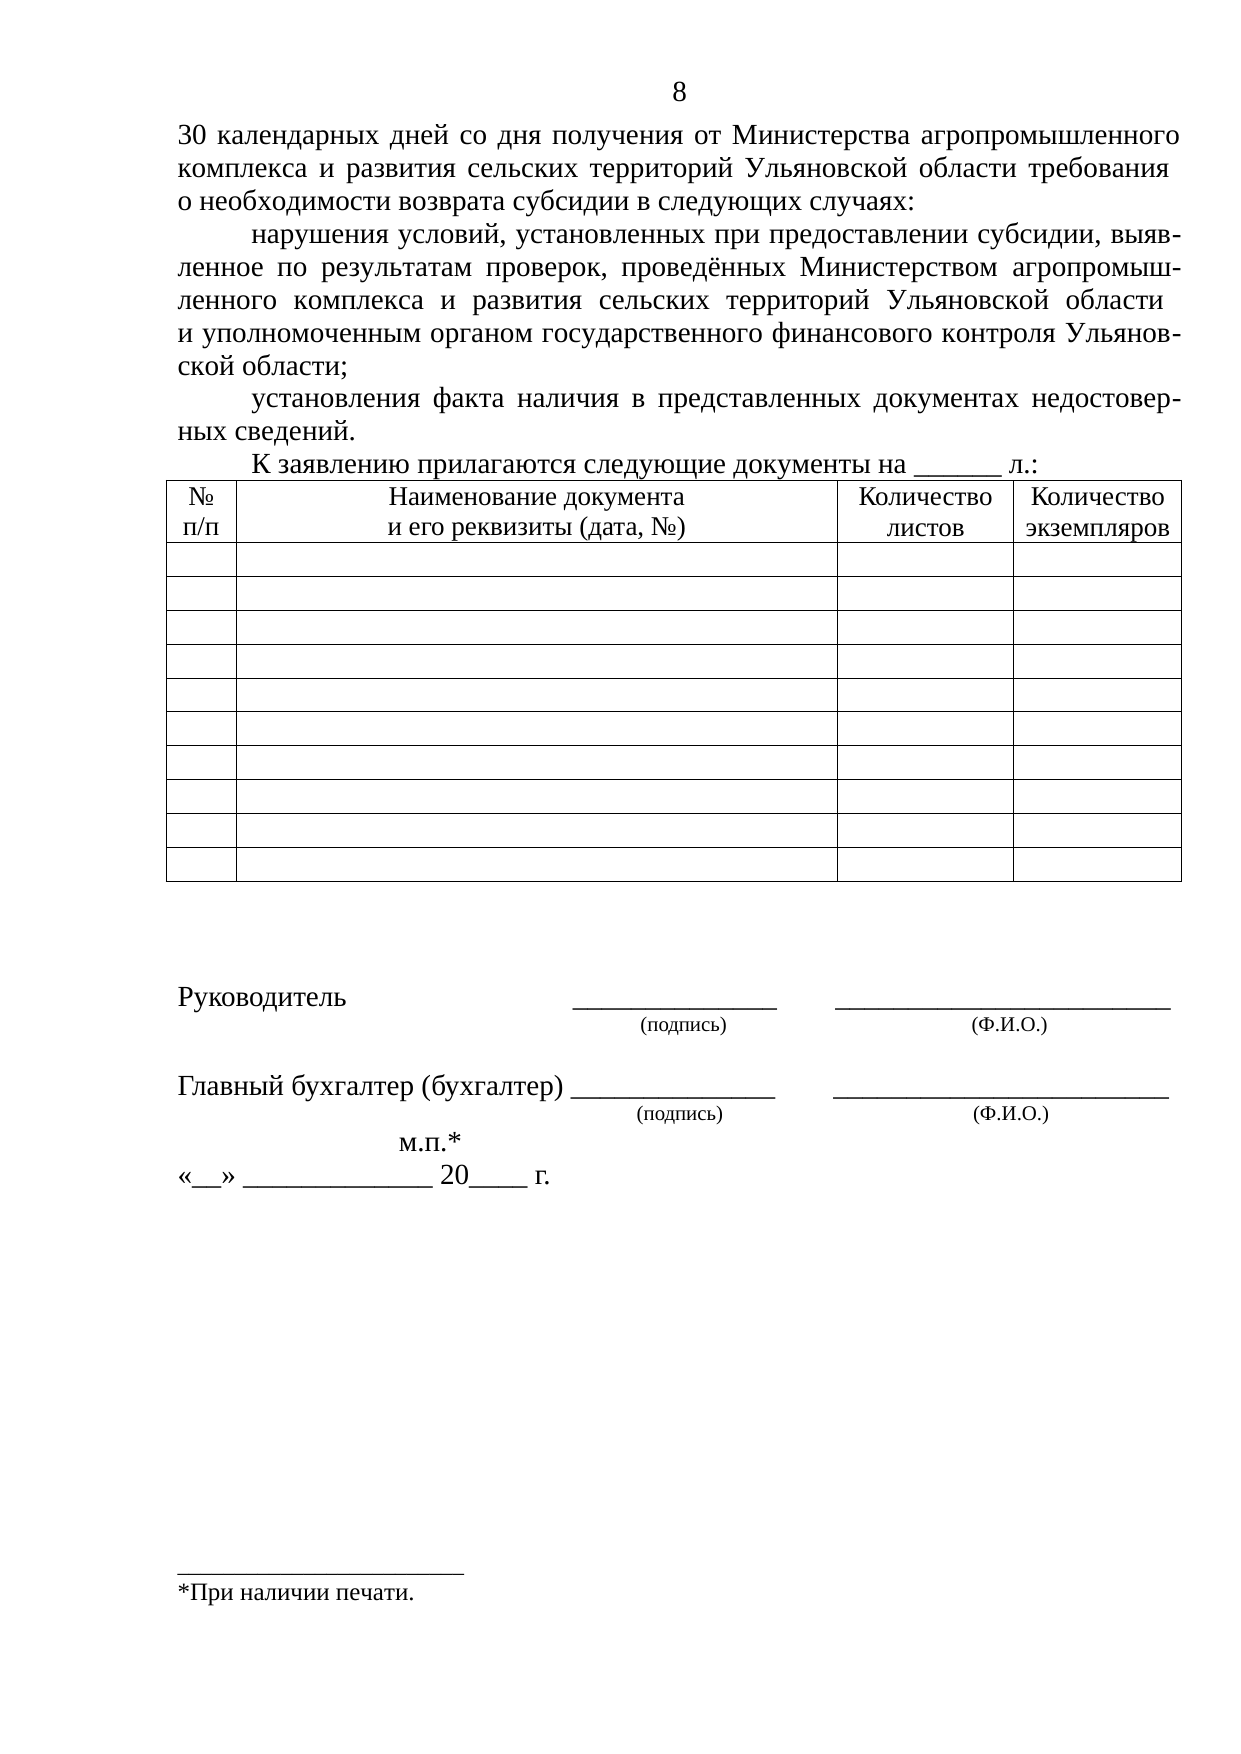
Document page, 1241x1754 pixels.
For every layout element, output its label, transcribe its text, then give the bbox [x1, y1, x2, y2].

table_header Количество экземпляров [1014, 481, 1181, 542]
table_cell [838, 746, 1013, 779]
table_cell [1014, 645, 1181, 677]
table_cell [167, 679, 236, 711]
text «__» _____________ 20____ г. [177, 1158, 1181, 1191]
table_cell [1014, 780, 1181, 813]
table_cell [838, 848, 1013, 881]
table_cell [237, 577, 837, 610]
table_cell [838, 679, 1013, 711]
table_cell [838, 712, 1013, 745]
table_cell [1014, 611, 1181, 643]
text Руководитель ______________ _______________________ [177, 980, 1181, 1013]
text нарушения условий, установленных при предоставлении субсидии, выявленное по результатам проверок, проведённых Министерством агропромышленного комплекса и развития сельских территорий Ульяновской области и уполномоченным органом государственного финансового контроля Ульяновской области; [177, 217, 1181, 381]
table_cell [838, 645, 1013, 677]
text установления факта наличия в представленных документах недостоверных сведений. [177, 381, 1181, 447]
table_cell [167, 645, 236, 677]
table_cell [838, 543, 1013, 576]
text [177, 118, 1181, 217]
table_cell [1014, 848, 1181, 881]
table_cell [167, 577, 236, 610]
text (подпись) (Ф.И.О.) [177, 1102, 1181, 1126]
table_cell [167, 814, 236, 847]
table_header Наименование документа и его реквизиты (дата, №) [237, 481, 837, 542]
table_cell [237, 712, 837, 745]
table_cell [237, 848, 837, 881]
table_cell [1014, 679, 1181, 711]
text _________________________ [177, 1552, 1181, 1578]
table_cell [1014, 712, 1181, 745]
table_cell [1014, 543, 1181, 576]
table_cell [237, 543, 837, 576]
table_cell [1014, 814, 1181, 847]
table_cell [838, 814, 1013, 847]
table_cell [167, 746, 236, 779]
table_cell [838, 611, 1013, 643]
table_cell [167, 611, 236, 643]
table_header № п/п [167, 481, 236, 542]
table_cell [237, 611, 837, 643]
table_cell [838, 577, 1013, 610]
table_cell [1014, 577, 1181, 610]
text м.п.* [325, 1126, 1181, 1158]
table_cell [237, 780, 837, 813]
table_cell [1014, 746, 1181, 779]
table_cell [167, 543, 236, 576]
table_header Количество листов [838, 481, 1013, 542]
text (подпись) (Ф.И.О.) [177, 1013, 1181, 1036]
table_cell [237, 645, 837, 677]
table_cell [167, 712, 236, 745]
text *При наличии печати. [177, 1578, 1181, 1606]
table_cell [237, 679, 837, 711]
text К заявлению прилагаются следующие документы на ______ л.: [177, 447, 1181, 480]
text Главный бухгалтер (бухгалтер) ______________ _______________________ [177, 1069, 1181, 1102]
table_cell [167, 848, 236, 881]
table_cell [838, 780, 1013, 813]
table_cell [237, 746, 837, 779]
table_cell [237, 814, 837, 847]
table_cell [167, 780, 236, 813]
